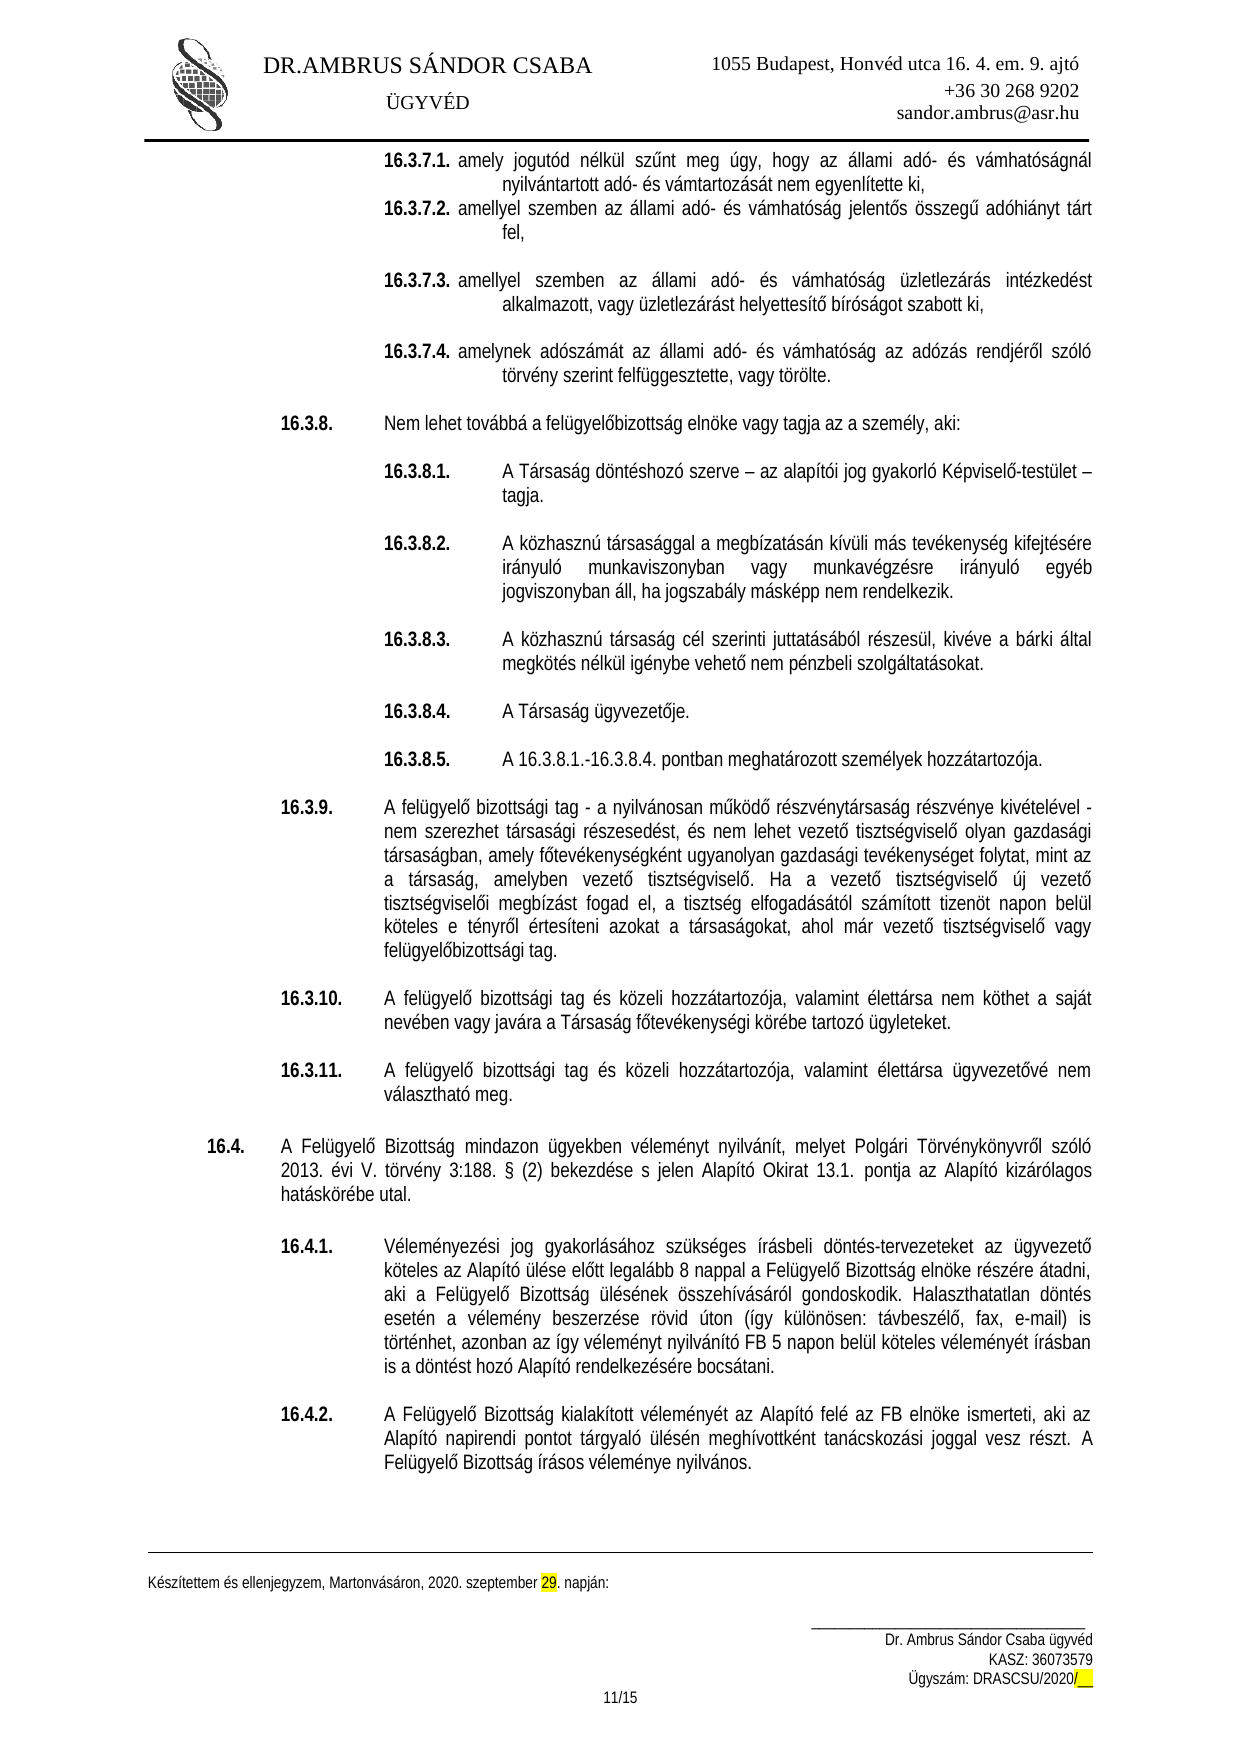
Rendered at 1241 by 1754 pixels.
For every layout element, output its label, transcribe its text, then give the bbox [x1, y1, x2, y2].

text 16.4. A Felügyelő Bizottság mindazon ügyekben véleményt nyilvánít, melyet Polgári Törvénykönyvről szóló 2013. évi V. törvény 3:188. § (2) bekezdése s jelen Alapító Okirat 13.1. pontja az Alapító kizárólagos hatáskörébe utal. [207, 1134, 1093, 1206]
text 16.3.7.4. amelynek adószámát az állami adó- és vámhatóság az adózás rendjéről szóló törvény szerint felfüggesztette, vagy törölte. [148, 339, 1093, 387]
text 16.3.8.5. A 16.3.8.1.-16.3.8.4. pontban meghatározott személyek hozzátartozója. [384, 747, 1093, 771]
text 16.3.11. A felügyelő bizottsági tag és közeli hozzátartozója, valamint élettársa ügyvezetővé nem választható meg. [281, 1058, 1093, 1106]
text 16.3.8. Nem lehet továbbá a felügyelőbizottság elnöke vagy tagja az a személy, aki: [148, 411, 1093, 435]
text 16.3.7.2. amellyel szemben az állami adó- és vámhatóság jelentős összegű adóhiányt tárt fel, [148, 196, 1093, 243]
text 16.3.8.1. A Társaság döntéshozó szerve – az alapítói jog gyakorló Képviselő-testület – tagja. [384, 459, 1093, 507]
text 16.4.1. Véleményezési jog gyakorlásához szükséges írásbeli döntés-tervezeteket az ügyvezető köteles az Alapító ülése előtt legalább 8 nappal a Felügyelő Bizottság elnöke részére átadni, aki a Felügyelő Bizottság ülésének összehívásáról gondoskodik. Halaszthatatlan döntés esetén a vélemény beszerzése rövid úton (így különösen: távbeszélő, fax, e-mail) is történhet, azonban az így véleményt nyilvánító FB 5 napon belül köteles véleményét írásban is a döntést hozó Alapító rendelkezésére bocsátani. [281, 1234, 1093, 1378]
text 16.3.7.3. amellyel szemben az állami adó- és vámhatóság üzletlezárás intézkedést alkalmazott, vagy üzletlezárást helyettesítő bíróságot szabott ki, [148, 267, 1093, 315]
text 16.3.9. A felügyelő bizottsági tag - a nyilvánosan működő részvénytársaság részvénye kivételével - nem szerezhet társasági részesedést, és nem lehet vezető tisztségviselő olyan gazdasági társaságban, amely főtevékenységként ugyanolyan gazdasági tevékenységet folytat, mint az a társaság, amelyben vezető tisztségviselő. Ha a vezető tisztségviselő új vezető tisztségviselői megbízást fogad el, a tisztség elfogadásától számított tizenöt napon belül köteles e tényről értesíteni azokat a társaságokat, ahol már vezető tisztségviselő vagy felügyelőbizottsági tag. [281, 794, 1093, 962]
text 16.3.8.2. A közhasznú társasággal a megbízatásán kívüli más tevékenység kifejtésére irányuló munkaviszonyban vagy munkavégzésre irányuló egyéb jogviszonyban áll, ha jogszabály másképp nem rendelkezik. [384, 531, 1093, 603]
text 16.3.10. A felügyelő bizottsági tag és közeli hozzátartozója, valamint élettársa nem köthet a saját nevében vagy javára a Társaság főtevékenységi körébe tartozó ügyleteket. [281, 986, 1093, 1034]
text 16.3.8.3. A közhasznú társaság cél szerinti juttatásából részesül, kivéve a bárki által megkötés nélkül igénybe vehető nem pénzbeli szolgáltatásokat. [384, 627, 1093, 675]
text 16.4.2. A Felügyelő Bizottság kialakított véleményét az Alapító felé az FB elnöke ismerteti, aki az Alapító napirendi pontot tárgyaló ülésén meghívottként tanácskozási joggal vesz részt. A Felügyelő Bizottság írásos véleménye nyilvános. [281, 1402, 1093, 1473]
text 16.3.8.4. A Társaság ügyvezetője. [384, 699, 1093, 723]
text 16.3.7.1. amely jogutód nélkül szűnt meg úgy, hogy az állami adó- és vámhatóságnál nyilvántartott adó- és vámtartozását nem egyenlítette ki, [148, 148, 1093, 196]
